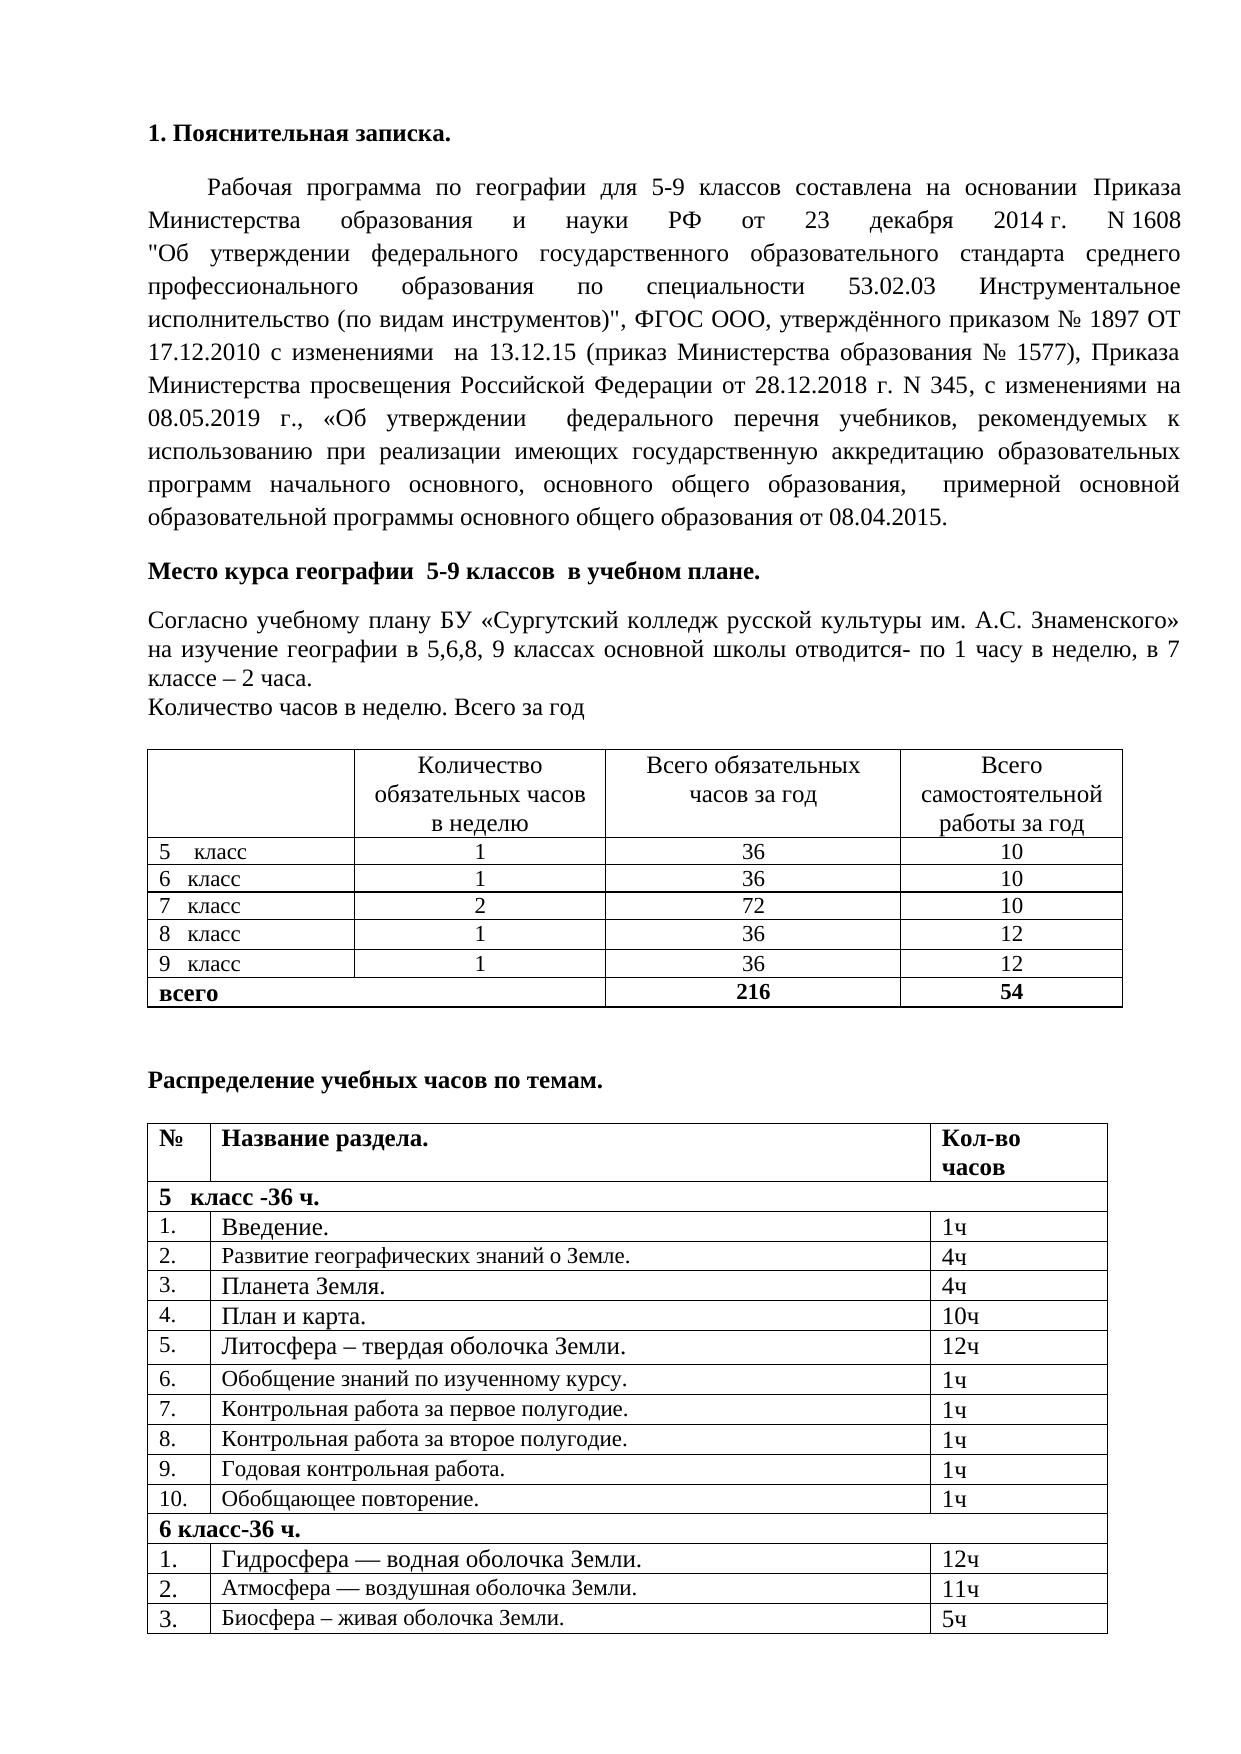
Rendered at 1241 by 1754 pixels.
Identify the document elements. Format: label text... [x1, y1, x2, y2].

table_cell Развитие географических знаний о Земле. [211, 1242, 930, 1270]
table_header № [148, 1124, 210, 1181]
table_cell 6 класс-36 ч. [148, 1514, 1107, 1543]
table_cell 8 класс [148, 920, 354, 948]
table_cell 4ч [931, 1271, 1107, 1300]
table_cell 1ч [931, 1425, 1107, 1454]
table_cell 1ч [931, 1395, 1107, 1424]
table_header Всего обязательных часов за год [606, 750, 900, 837]
table_cell Обобщающее повторение. [211, 1485, 930, 1513]
table_cell 3. [148, 1271, 210, 1300]
table_cell 1 [355, 920, 605, 948]
table_header [148, 750, 354, 837]
text Количество часов в неделю. Всего за год [148, 692, 1181, 721]
table_cell 1 [355, 865, 605, 891]
table_cell 1ч [931, 1365, 1107, 1394]
table_cell 4ч [931, 1242, 1107, 1270]
table_cell Введение. [211, 1212, 930, 1241]
table_cell Атмосфера — воздушная оболочка Земли. [211, 1574, 930, 1603]
table_cell 5. [148, 1331, 210, 1364]
table_cell План и карта. [211, 1301, 930, 1330]
table_cell 36 [606, 865, 900, 891]
table_cell всего [148, 978, 605, 1006]
table_cell 1. [148, 1212, 210, 1241]
table_cell 5 класс -36 ч. [148, 1182, 1107, 1211]
table_cell 12 [901, 950, 1122, 977]
table_cell Годовая контрольная работа. [211, 1455, 930, 1483]
table_cell 1ч [931, 1485, 1107, 1513]
table_cell 216 [606, 978, 900, 1006]
table_cell 12ч [931, 1544, 1107, 1573]
table_cell 12ч [931, 1331, 1107, 1364]
table_cell 11ч [931, 1574, 1107, 1603]
text Место курса географии 5-9 классов в учебном плане. [148, 556, 1181, 585]
table_cell 1ч [931, 1212, 1107, 1241]
table_cell 36 [606, 920, 900, 948]
table_cell 1ч [931, 1455, 1107, 1483]
table_cell 10. [148, 1485, 210, 1513]
table_cell 36 [606, 838, 900, 864]
table_header Кол-во часов [931, 1124, 1107, 1181]
table_cell 2 [355, 893, 605, 919]
table_cell 12 [901, 920, 1122, 948]
table_cell 10 [901, 838, 1122, 864]
table_cell 5ч [931, 1604, 1107, 1632]
table_cell Литосфера – твердая оболочка Земли. [211, 1331, 930, 1364]
table_cell Контрольная работа за первое полугодие. [211, 1395, 930, 1424]
text Рабочая программа по географии для 5-9 классов составлена на основании Приказа Министерства образования и науки РФ от 23 декабря 2014 г. N 1608 "Об утверждении федерального государственного образовательного стандарта среднего профессионального образования по специальности 53.02.03 Инструментальное исполнительство (по видам инструментов)", ФГОС ООО, утверждённого приказом № 1897 ОТ 17.12.2010 с изменениями на 13.12.15 (приказ Министерства образования № 1577), Приказа Министерства просвещения Российской Федерации от 28.12.2018 г. N 345, с изменениями на 08.05.2019 г., «Об утверждении федерального перечня учебников, рекомендуемых к использованию при реализации имеющих государственную аккредитацию образовательных программ начального основного, основного общего образования, примерной основной образовательной программы основного общего образования от 08.04.2015. [148, 172, 1181, 531]
table_cell 2. [148, 1574, 210, 1603]
table_cell 4. [148, 1301, 210, 1330]
table_cell 54 [901, 978, 1122, 1006]
table_header Название раздела. [211, 1124, 930, 1181]
table_cell 3. [148, 1604, 210, 1632]
table_cell 1 [355, 950, 605, 977]
table_cell Биосфера – живая оболочка Земли. [211, 1604, 930, 1632]
table_cell Гидросфера — водная оболочка Земли. [211, 1544, 930, 1573]
table_cell 1 [355, 838, 605, 864]
text Согласно учебному плану БУ «Сургутский колледж русской культуры им. А.С. Знаменского» на изучение географии в 5,6,8, 9 классах основной школы отводится- по 1 часу в неделю, в 7 классе – 2 часа. [148, 606, 1181, 692]
table_cell 2. [148, 1242, 210, 1270]
table_cell 5 класс [148, 838, 354, 864]
table_cell 10ч [931, 1301, 1107, 1330]
table_cell 7 класс [148, 893, 354, 919]
table_cell 7. [148, 1395, 210, 1424]
table_cell Контрольная работа за второе полугодие. [211, 1425, 930, 1454]
table_cell Планета Земля. [211, 1271, 930, 1300]
table_header Всего самостоятельной работы за год [901, 750, 1122, 837]
table_cell 72 [606, 893, 900, 919]
table_cell 8. [148, 1425, 210, 1454]
text 1. Пояснительная записка. [148, 118, 1181, 147]
table_cell 6. [148, 1365, 210, 1394]
table_cell 9. [148, 1455, 210, 1483]
table_cell 36 [606, 950, 900, 977]
text Распределение учебных часов по темам. [148, 1065, 1181, 1094]
table_cell 6 класс [148, 865, 354, 891]
table_cell 1. [148, 1544, 210, 1573]
table_cell Обобщение знаний по изученному курсу. [211, 1365, 930, 1394]
table_cell 10 [901, 893, 1122, 919]
table_header Количество обязательных часов в неделю [355, 750, 605, 837]
table_cell 9 класс [148, 950, 354, 977]
table_cell 10 [901, 865, 1122, 891]
